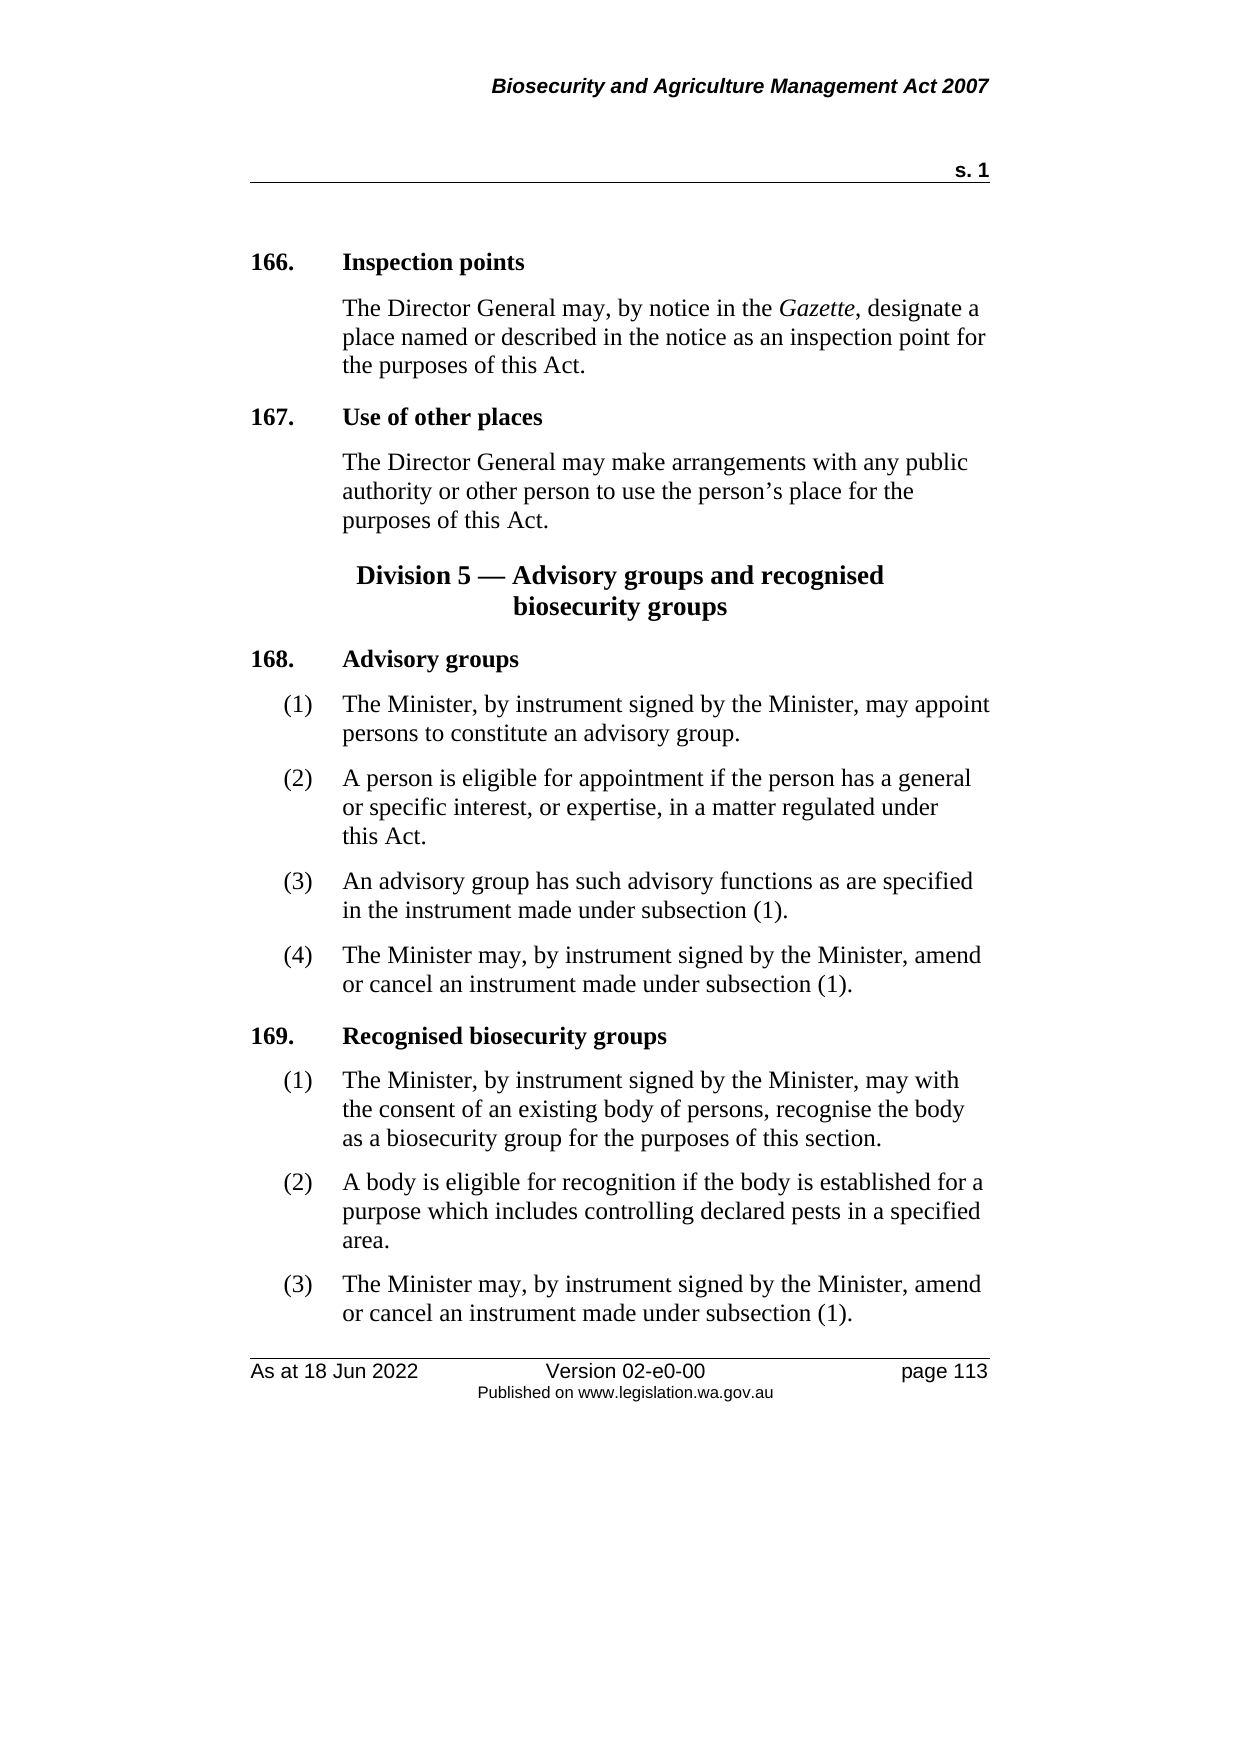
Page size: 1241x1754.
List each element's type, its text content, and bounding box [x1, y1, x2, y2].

text (2) A body is eligible for recognition if the body is established for a purpose which includes controlling declared pests in a specified area. [250, 1167, 990, 1253]
text (2) A person is eligible for appointment if the person has a general or specific interest, or expertise, in a matter regulated under this Act. [250, 763, 990, 850]
text The Director General may make arrangements with any public authority or other person to use the person’s place for the purposes of this Act. [250, 447, 990, 534]
text (4) The Minister may, by instrument signed by the Minister, amend or cancel an instrument made under subsection (1). [250, 941, 990, 998]
text (1) The Minister, by instrument signed by the Minister, may with the consent of an existing body of persons, recognise the body as a biosecurity group for the purposes of this section. [250, 1065, 990, 1152]
subtitle 169. Recognised biosecurity groups [250, 1021, 990, 1050]
text (3) The Minister may, by instrument signed by the Minister, amend or cancel an instrument made under subsection (1). [250, 1269, 990, 1327]
subtitle 168. Advisory groups [250, 644, 990, 673]
text (3) An advisory group has such advisory functions as are specified in the instrument made under subsection (1). [250, 866, 990, 924]
subtitle 166. Inspection points [250, 247, 990, 276]
subtitle Division 5 — Advisory groups and recognised biosecurity groups [250, 559, 990, 621]
subtitle 167. Use of other places [250, 402, 990, 431]
text (1) The Minister, by instrument signed by the Minister, may appoint persons to constitute an advisory group. [250, 689, 990, 747]
text The Director General may, by notice in the Gazette, designate a place named or described in the notice as an inspection point for the purposes of this Act. [250, 293, 990, 379]
